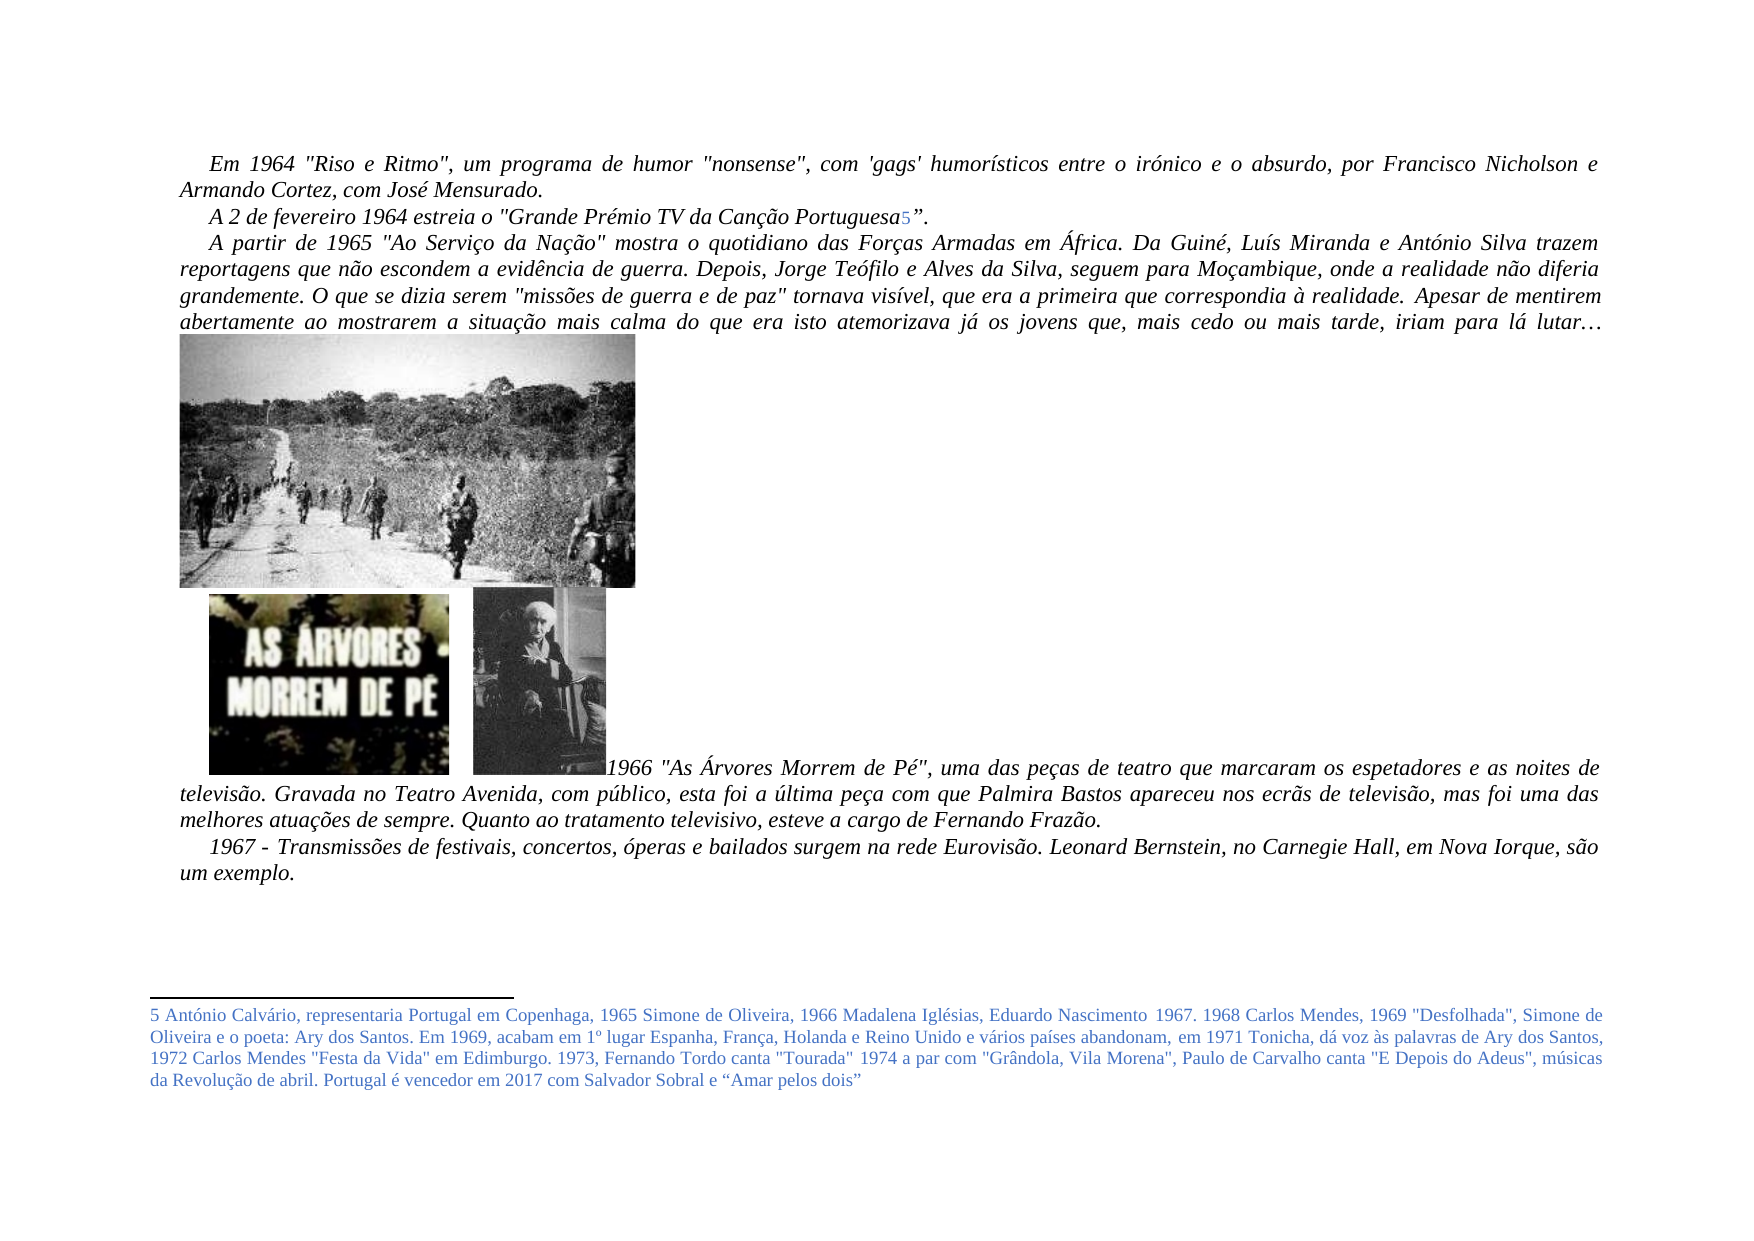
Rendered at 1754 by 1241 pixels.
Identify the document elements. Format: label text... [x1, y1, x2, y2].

picture [179, 334, 636, 775]
text 1966 "As Árvores Morrem de Pé", uma das peças de teatro que marcaram os espetadores e as noites de televisão. Gravada no Teatro Avenida, com público, esta foi a última peça com que Palmira Bastos apareceu nos ecrãs de televisão, mas foi uma das melhores atuações de sempre. Quanto ao tratamento televisivo, esteve a cargo de Fernando Frazão. [179, 588, 1604, 833]
text A partir de 1965 "Ao Serviço da Nação" mostra o quotidiano das Forças Armadas em África. Da Guiné, Luís Miranda e António Silva trazem reportagens que não escondem a evidência de guerra. Depois, Jorge Teófilo e Alves da Silva, seguem para Moçambique, onde a realidade não diferia grandemente. O que se dizia serem "missões de guerra e de paz" tornava visível, que era a primeira que correspondia à realidade. Apesar de mentirem abertamente ao mostrarem a situação mais calma do que era isto atemorizava já os jovens que, mais cedo ou mais tarde, iriam para lá lutar… [179, 229, 1604, 588]
picture [209, 594, 450, 775]
text Em 1964 "Riso e Ritmo", um programa de humor "nonsense", com 'gags' humorísticos entre o irónico e o absurdo, por Francisco Nicholson e Armando Cortez, com José Mensurado. [179, 150, 1604, 203]
text 1967 - Transmissões de festivais, concertos, óperas e bailados surgem na rede Eurovisão. Leonard Bernstein, no Carnegie Hall, em Nova Iorque, são um exemplo. [179, 833, 1604, 885]
text A 2 de fevereiro 1964 estreia o "Grande Prémio TV da Canção Portuguesa”. [179, 203, 1604, 229]
